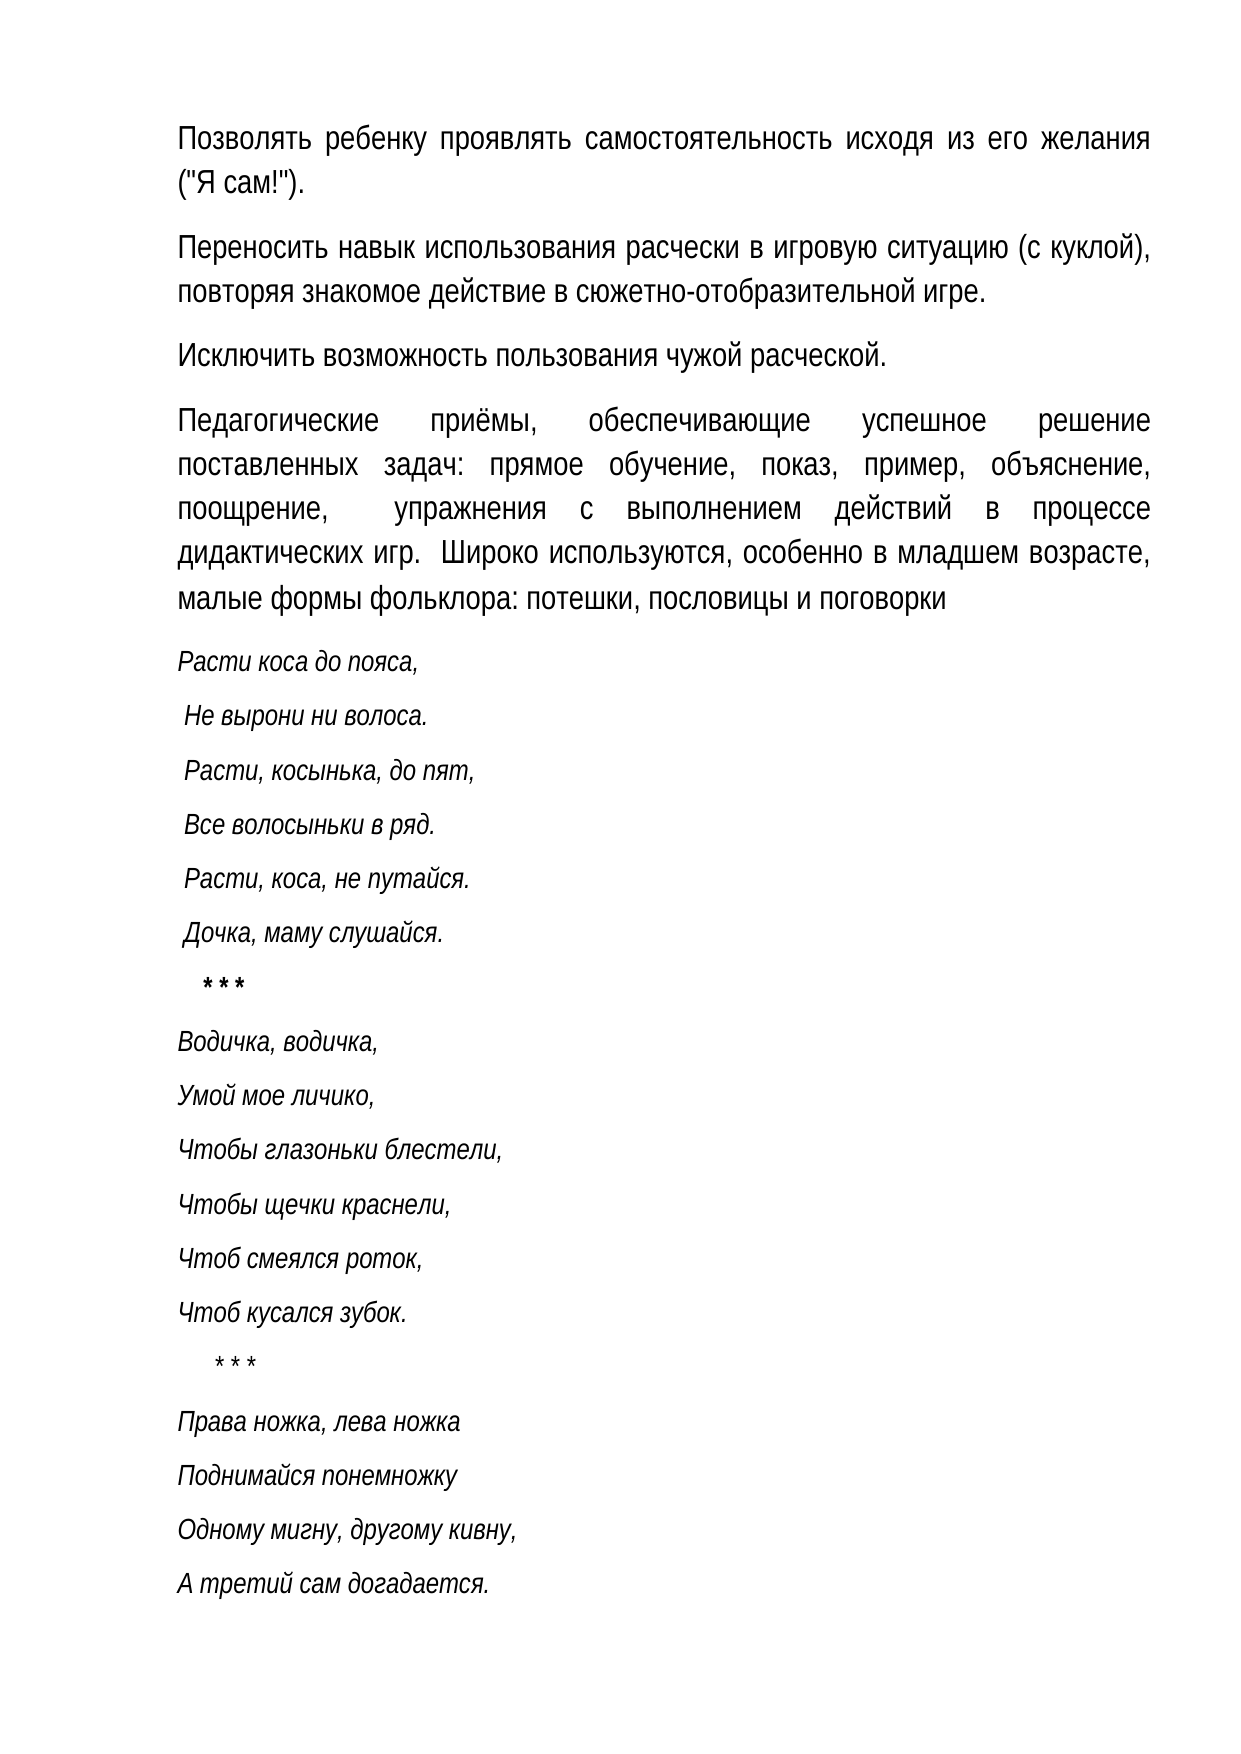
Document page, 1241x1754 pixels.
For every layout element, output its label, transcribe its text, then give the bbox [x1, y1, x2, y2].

text Одному мигну, другому кивну, [177, 1512, 1152, 1546]
text Расти, коса, не путайся. [177, 861, 1152, 894]
text Переносить навык использования расчески в игровую ситуацию (с куклой), повторяя знакомое действие в сюжетно-отобразительной игре. [177, 227, 1152, 309]
text Поднимайся понемножку [177, 1458, 1152, 1492]
text * * * [182, 970, 1152, 1003]
text Педагогические приёмы, обеспечивающие успешное решение поставленных задач: прямое обучение, показ, пример, объяснение, поощрение, упражнения с выполнением действий в процессе дидактических игр. Широко используются, особенно в младшем возрасте, малые формы фольклора: потешки, пословицы и поговорки [177, 400, 1152, 617]
text Расти, косынька, до пят, [177, 753, 1152, 786]
text Водичка, водичка, [177, 1024, 1152, 1057]
text Умой мое личико, [177, 1078, 1152, 1112]
text Расти коса до пояса, [177, 644, 1152, 677]
text Чтоб кусался зубок. [177, 1295, 1152, 1329]
text Чтобы глазоньки блестели, [177, 1132, 1152, 1166]
text Чтоб смеялся роток, [177, 1241, 1152, 1274]
text Исключить возможность пользования чужой расческой. [177, 336, 1152, 374]
text Все волосыньки в ряд. [177, 807, 1152, 840]
text Дочка, маму слушайся. [177, 915, 1152, 949]
text Не вырони ни волоса. [177, 698, 1152, 732]
text Права ножка, лева ножка [177, 1404, 1152, 1437]
text Позволять ребенку проявлять самостоятельность исходя из его желания ("Я сам!"). [177, 118, 1152, 200]
text Чтобы щечки краснели, [177, 1187, 1152, 1220]
text * * * [215, 1349, 1152, 1383]
text А третий сам догадается. [177, 1567, 1152, 1600]
